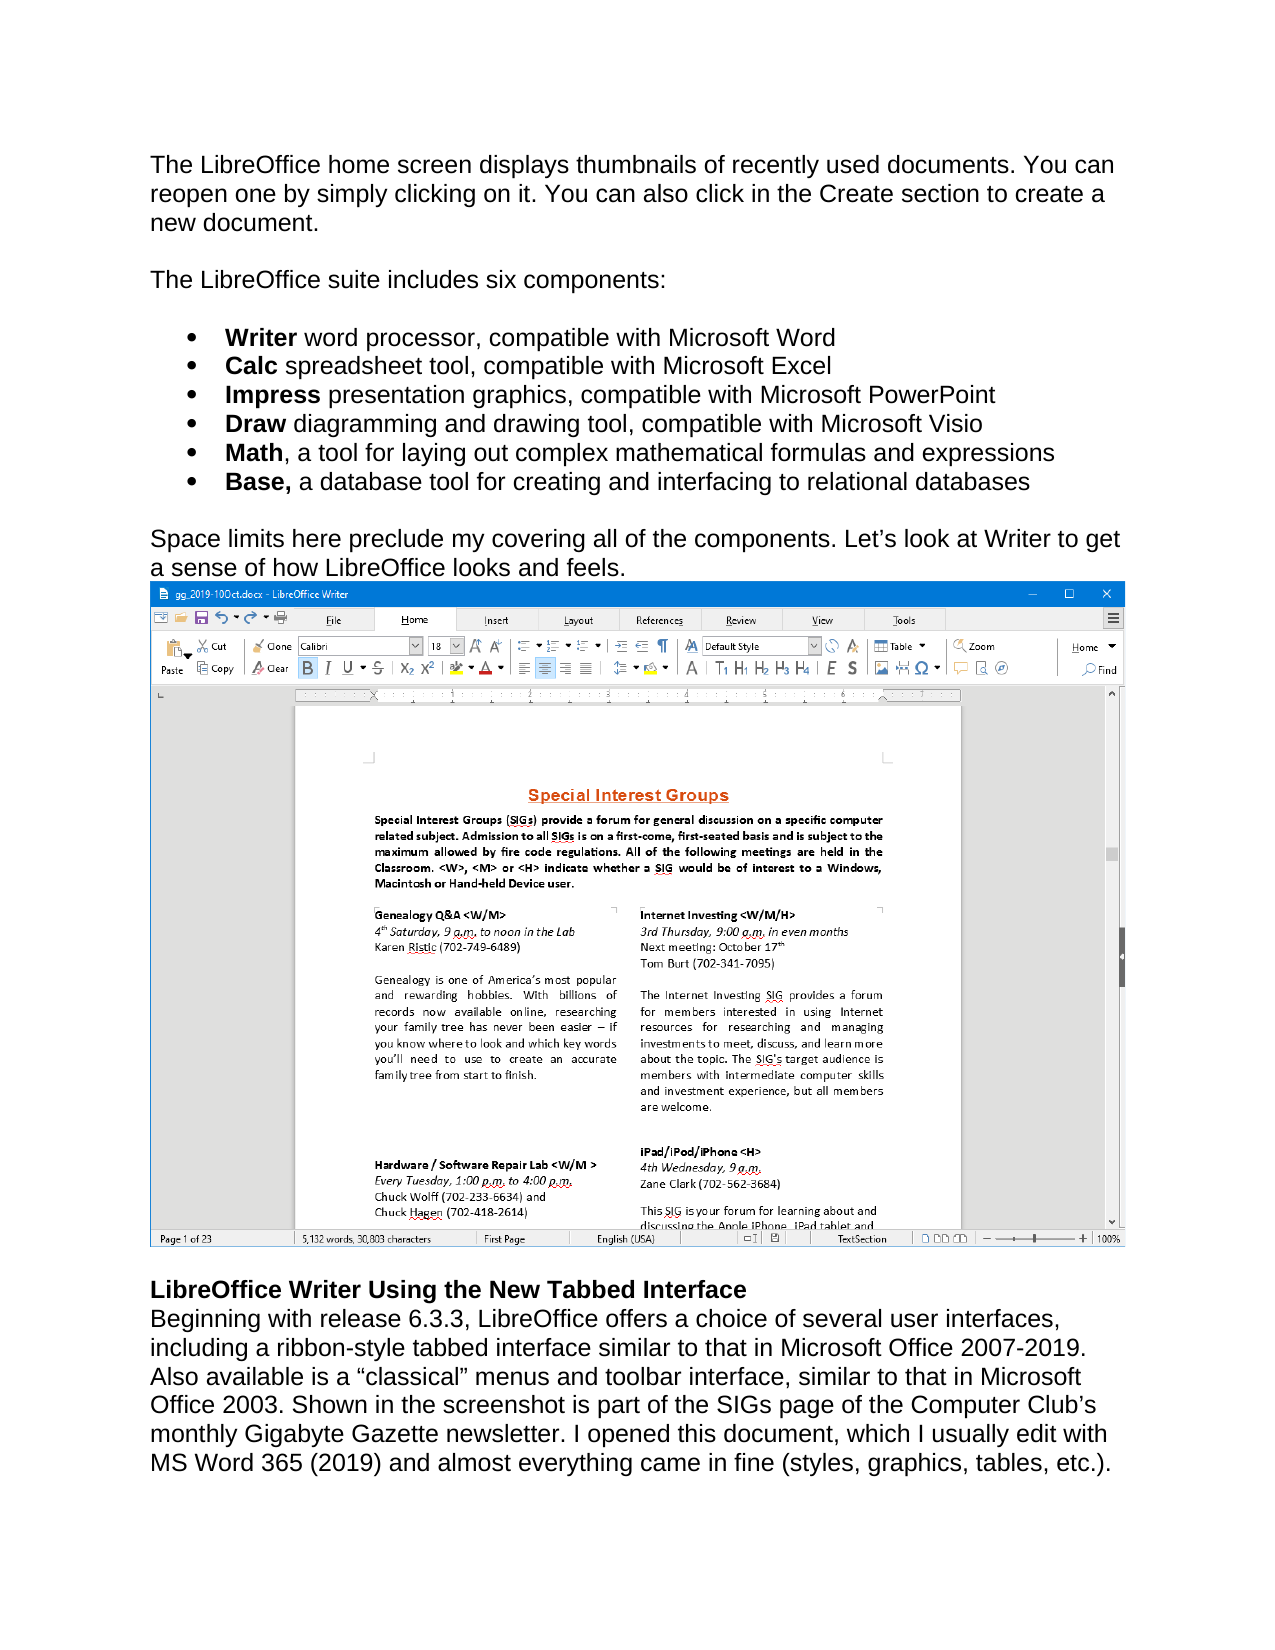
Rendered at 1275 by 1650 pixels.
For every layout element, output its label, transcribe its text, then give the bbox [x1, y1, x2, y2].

list Writer word processor, compatible with Microsoft Word [187, 322, 1125, 351]
picture [150, 581, 1125, 1247]
list Math, a tool for laying out complex mathematical formulas and expressions [187, 438, 1125, 467]
list Impress presentation graphics, compatible with Microsoft PowerPoint [187, 380, 1125, 409]
text LibreOffice Writer Using the New Tabbed Interface [150, 1275, 1125, 1304]
text The LibreOffice home screen displays thumbnails of recently used documents. You can reopen one by simply clicking on it. You can also click in the Create section to create a new document. [150, 150, 1125, 236]
text Space limits here preclude my covering all of the components. Let’s look at Writer to get a sense of how LibreOffice looks and feels. [150, 524, 1125, 581]
text The LibreOffice suite includes six components: [150, 265, 1125, 294]
list Draw diagramming and drawing tool, compatible with Microsoft Visio [187, 409, 1125, 438]
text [150, 1304, 1125, 1477]
list Base, a database tool for creating and interfacing to relational databases [187, 467, 1125, 496]
list Calc spreadsheet tool, compatible with Microsoft Excel [187, 351, 1125, 380]
